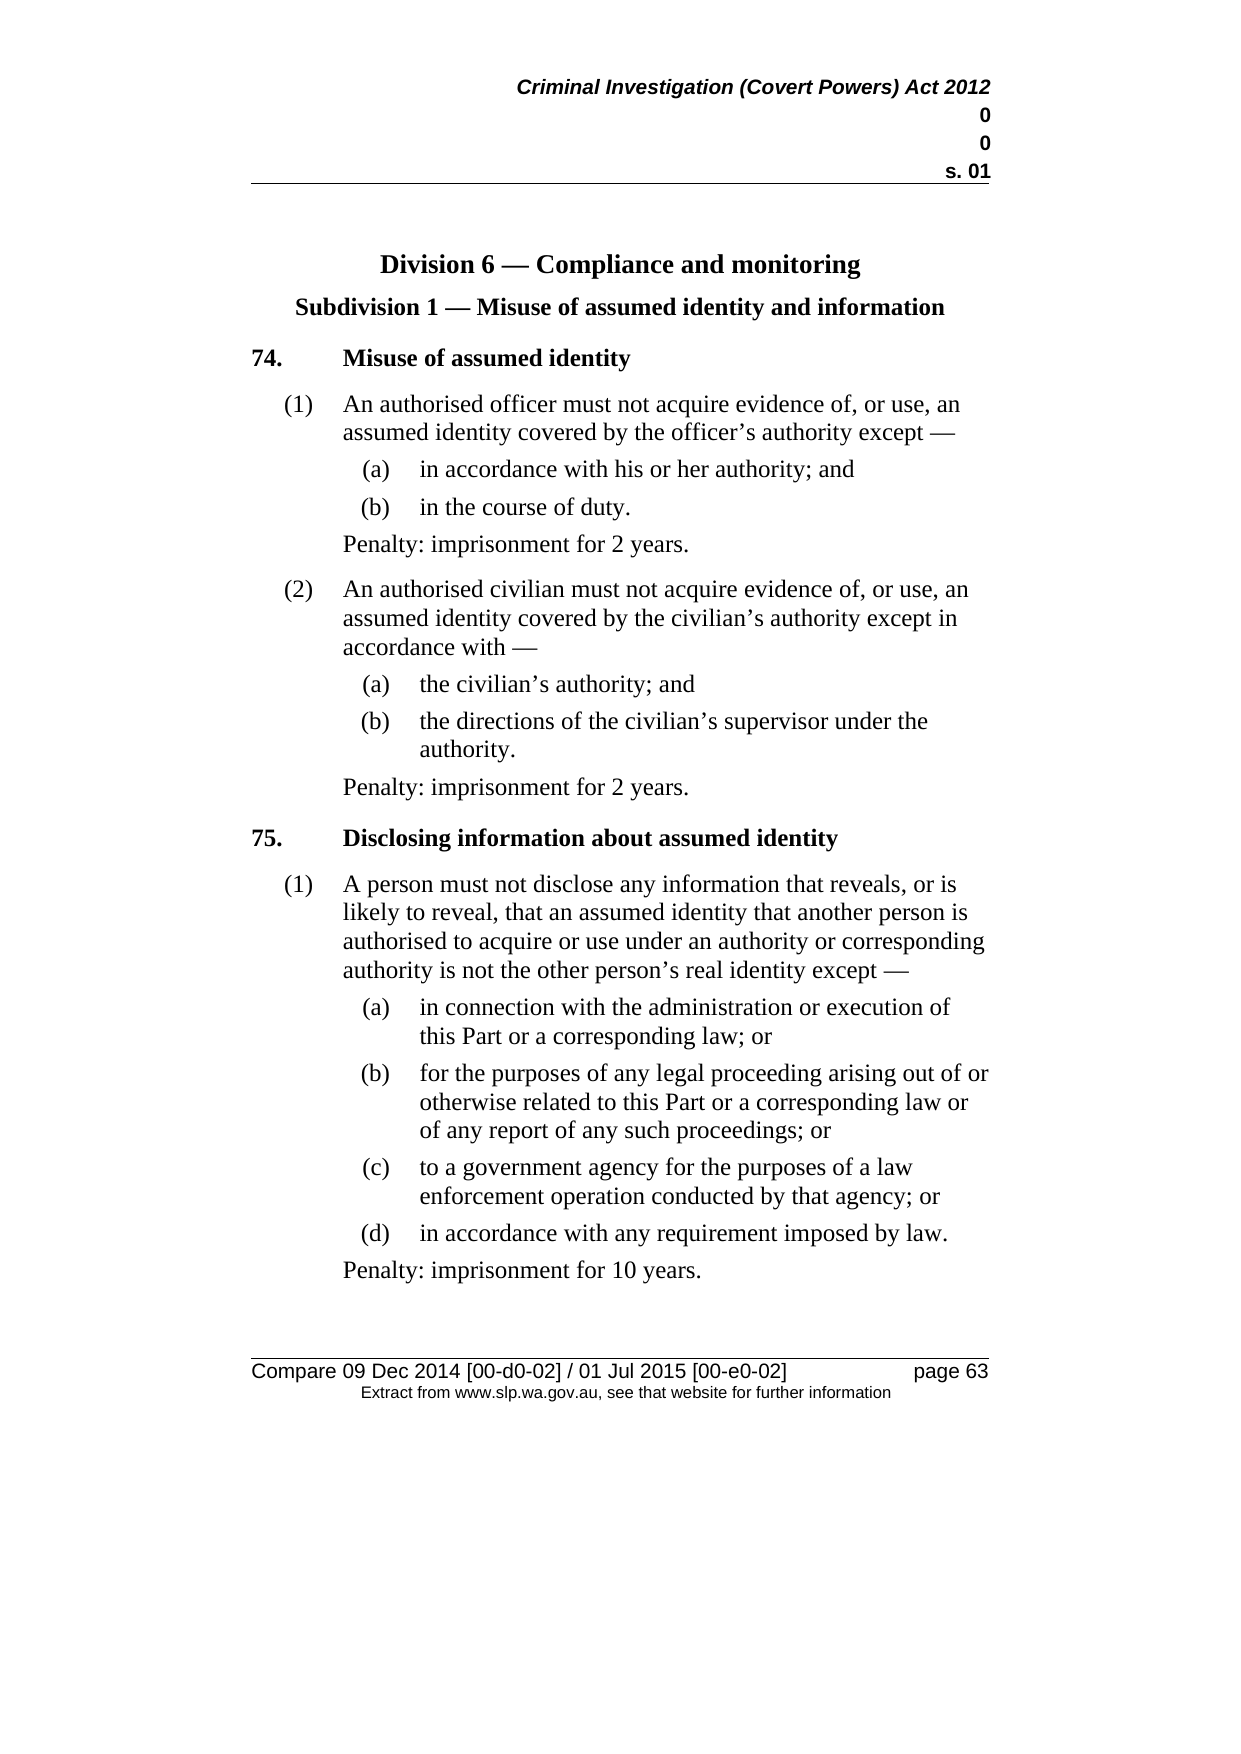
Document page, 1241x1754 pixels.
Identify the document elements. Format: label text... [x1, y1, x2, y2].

text (c) to a government agency for the purposes of a law enforcement operation conducted by that agency; or [251, 1152, 989, 1210]
text (2) An authorised civilian must not acquire evidence of, or use, an assumed identity covered by the civilian’s authority except in accordance with — [251, 574, 989, 660]
text (1) A person must not disclose any information that reveals, or is likely to reveal, that an assumed identity that another person is authorised to acquire or use under an authority or corresponding authority is not the other person’s real identity except — [251, 869, 989, 984]
text (a) in accordance with his or her authority; and [251, 454, 989, 483]
text Penalty: imprisonment for 2 years. [251, 772, 989, 800]
text (b) for the purposes of any legal proceeding arising out of or otherwise related to this Part or a corresponding law or of any report of any such proceedings; or [251, 1058, 989, 1144]
text (a) in connection with the administration or execution of this Part or a corresponding law; or [251, 992, 989, 1049]
subtitle Subdivision 1 — Misuse of assumed identity and information [251, 292, 989, 320]
text (b) the directions of the civilian’s supervisor under the authority. [251, 706, 989, 763]
text (1) An authorised officer must not acquire evidence of, or use, an assumed identity covered by the officer’s authority except — [251, 389, 989, 446]
text (d) in accordance with any requirement imposed by law. [251, 1218, 989, 1247]
text (b) in the course of duty. [251, 492, 989, 520]
text Penalty: imprisonment for 10 years. [251, 1255, 989, 1284]
subtitle 74. Misuse of assumed identity [251, 343, 989, 372]
text (a) the civilian’s authority; and [251, 669, 989, 697]
subtitle Division 6 — Compliance and monitoring [251, 248, 989, 279]
text Penalty: imprisonment for 2 years. [251, 529, 989, 557]
subtitle 75. Disclosing information about assumed identity [251, 823, 989, 852]
